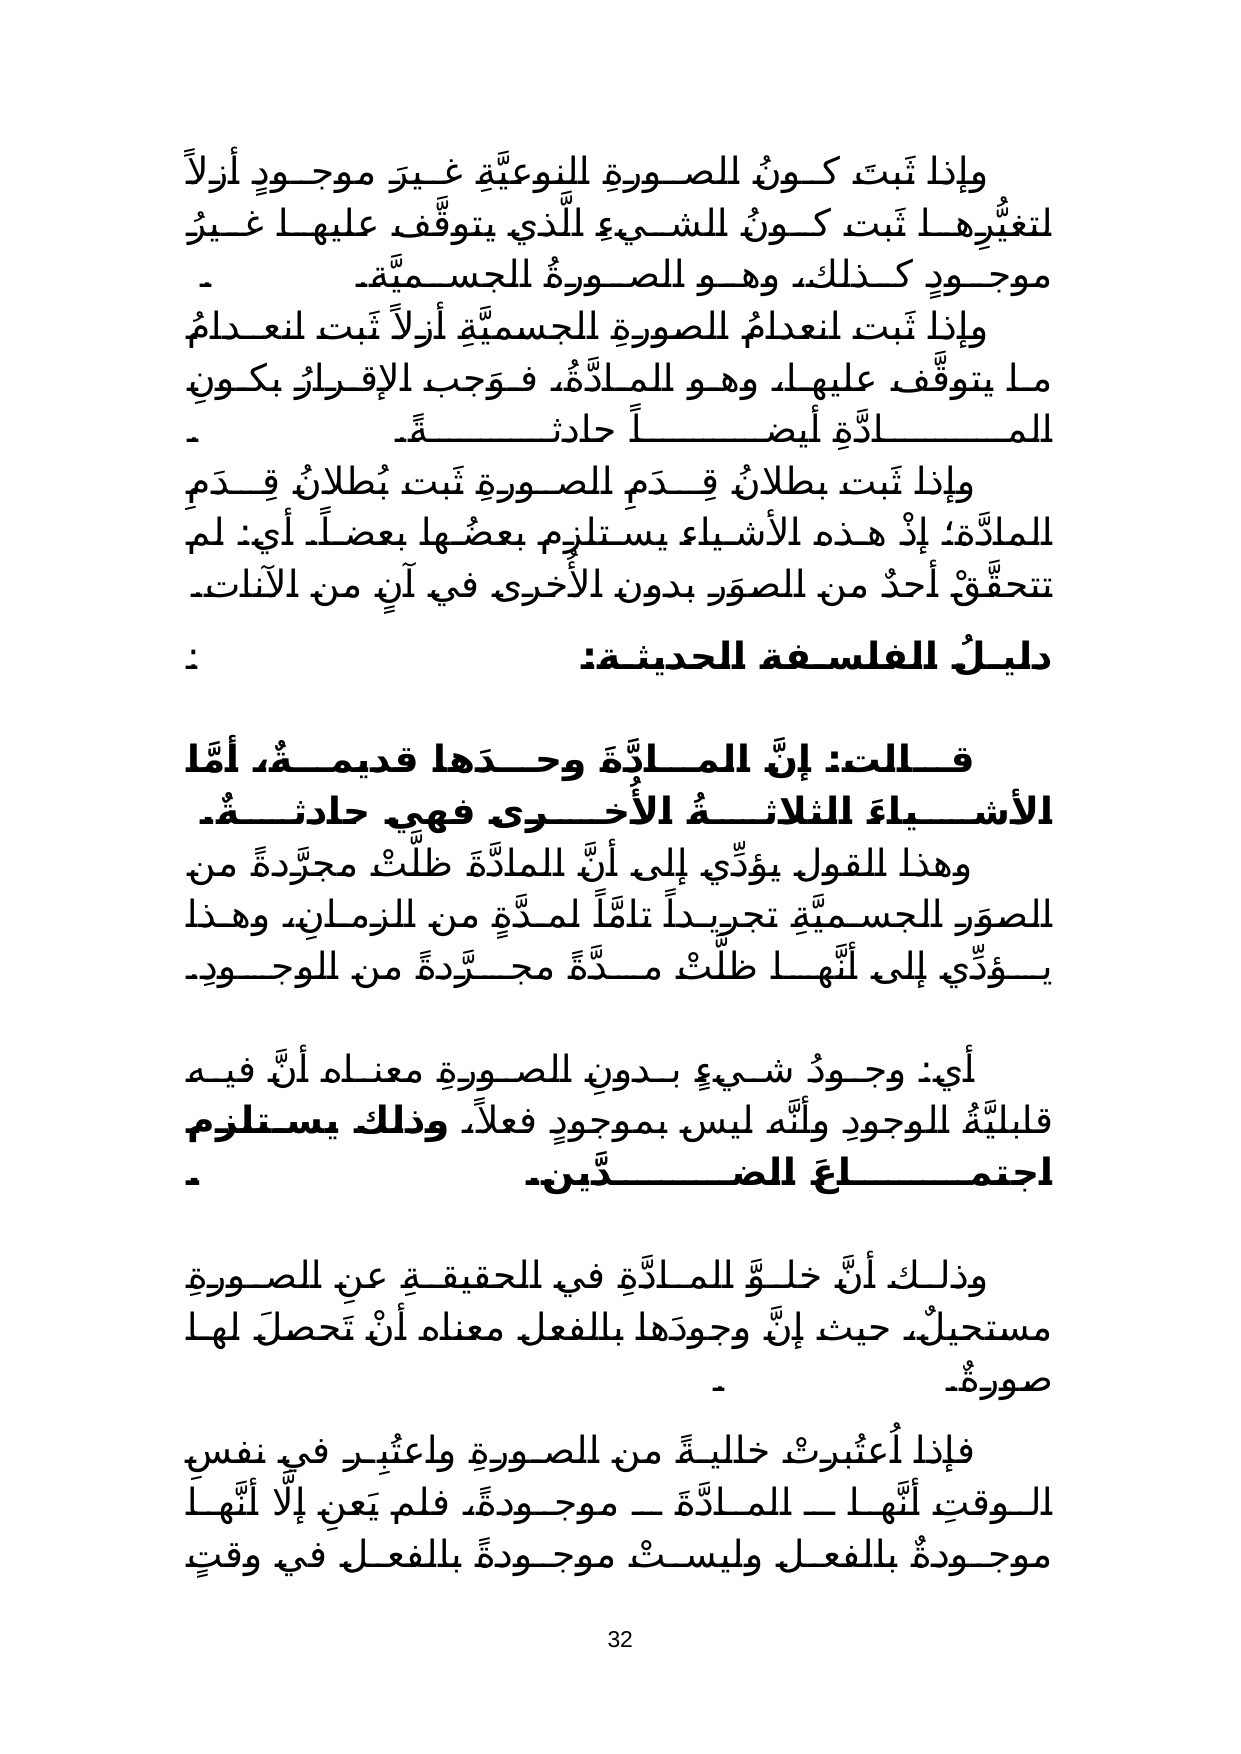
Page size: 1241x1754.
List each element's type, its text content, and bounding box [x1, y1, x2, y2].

text دليلُ الفلسفة الحديثة: : قالت: إنَّ المادَّةَ وحدَها قديمةٌ، أمَّا الأشياءَ الثلاثةُ الأُخرى فهي حادثةٌ. وهذا القول يؤدِّي إلى أنَّ المادَّةَ ظلَّتْ مجرَّدةً من الصوَر الجسميَّةِ تجريداً تامَّاً لمدَّةٍ من الزمانِ، وهذا يؤدِّي إلى أنَّها ظلَّتْ مدَّةً مجرَّدةً من الوجودِ. أي: وجودُ شيءٍ بدونِ الصورةِ معناه أنَّ فيه قابليَّةُ الوجودِ وأنَّه ليس بموجودٍ فعلاً، وذلك يستلزم اجتماعَ الضدَّين. . وذلك أنَّ خلوَّ المادَّةِ في الحقيقةِ عنِ الصورةِ مستحيلٌ، حيث إنَّ وجودَها بالفعل معناه أنْ تَحصلَ لها صورةٌ. . [187, 635, 1053, 1402]
text وإذا ثَبتَ كونُ الصورةِ النوعيَّةِ غيرَ موجودٍ أزلاً لتغيُّرِها ثَبت كونُ الشيءِ الَّذي يتوقَّف عليها غيرُ موجودٍ كذلك، وهو الصورةُ الجسميَّة. . وإذا ثَبت انعدامُ الصورةِ الجسميَّةِ أزلاً ثَبت انعدامُ ما يتوقَّف عليها، وهو المادَّةُ، فوَجب الإقرارُ بكونِ المادَّةِ أيضاً حادثةً. . وإذا ثَبت بطلانُ قِـدَمِ الصورةِ ثَبت بُطلانُ قِـدَمِ المادَّة؛ إذْ هذه الأشياء يستلزم بعضُها بعضاً. أي: لم تتحقَّقْ أحدٌ من الصوَر بدون الأُخرى في آنٍ من الآنات. [187, 150, 1053, 607]
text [187, 1429, 1053, 1577]
